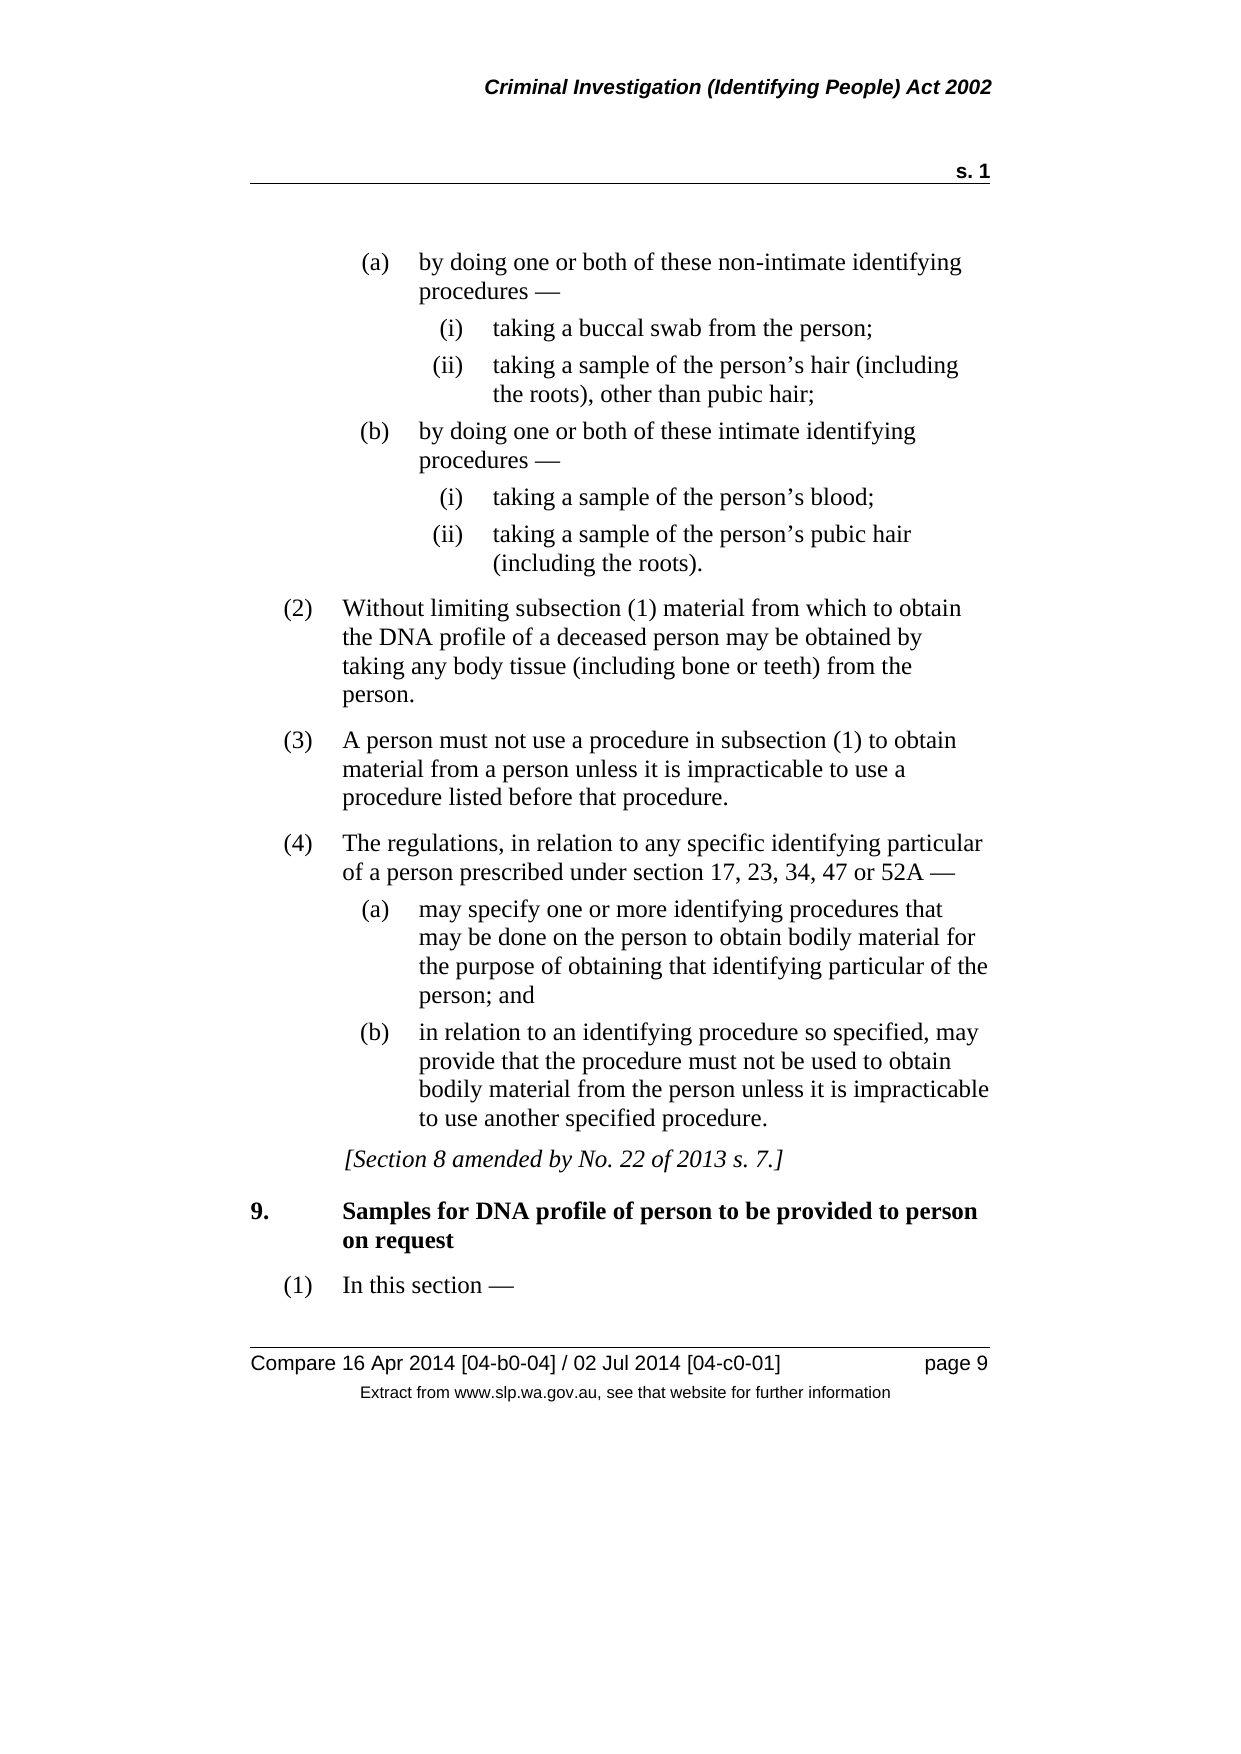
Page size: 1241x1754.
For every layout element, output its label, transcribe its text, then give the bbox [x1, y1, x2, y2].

text (ii) taking a sample of the person’s hair (including the roots), other than pubic hair; [250, 350, 990, 408]
text (1) In this section — [250, 1270, 990, 1299]
text (b) in relation to an identifying procedure so specified, may provide that the procedure must not be used to obtain bodily material from the person unless it is impracticable to use another specified procedure. [250, 1017, 990, 1132]
text (ii) taking a sample of the person’s pubic hair (including the roots). [250, 519, 990, 577]
text (4) The regulations, in relation to any specific identifying particular of a person prescribed under section 17, 23, 34, 47 or 52A — [250, 828, 990, 885]
text (3) A person must not use a procedure in subsection (1) to obtain material from a person unless it is impracticable to use a procedure listed before that procedure. [250, 725, 990, 811]
text (2) Without limiting subsection (1) material from which to obtain the DNA profile of a deceased person may be obtained by taking any body tissue (including bone or teeth) from the person. [250, 593, 990, 708]
text [Section 8 amended by No. 22 of 2013 s. 7.] [250, 1144, 990, 1173]
text (a) may specify one or more identifying procedures that may be done on the person to obtain bodily material for the purpose of obtaining that identifying particular of the person; and [250, 894, 990, 1009]
text (a) by doing one or both of these non-intimate identifying procedures — [250, 247, 990, 305]
text (i) taking a buccal swab from the person; [250, 313, 990, 342]
text (b) by doing one or both of these intimate identifying procedures — [250, 416, 990, 474]
text (i) taking a sample of the person’s blood; [250, 482, 990, 511]
subtitle 9. Samples for DNA profile of person to be provided to person on request [250, 1196, 990, 1254]
